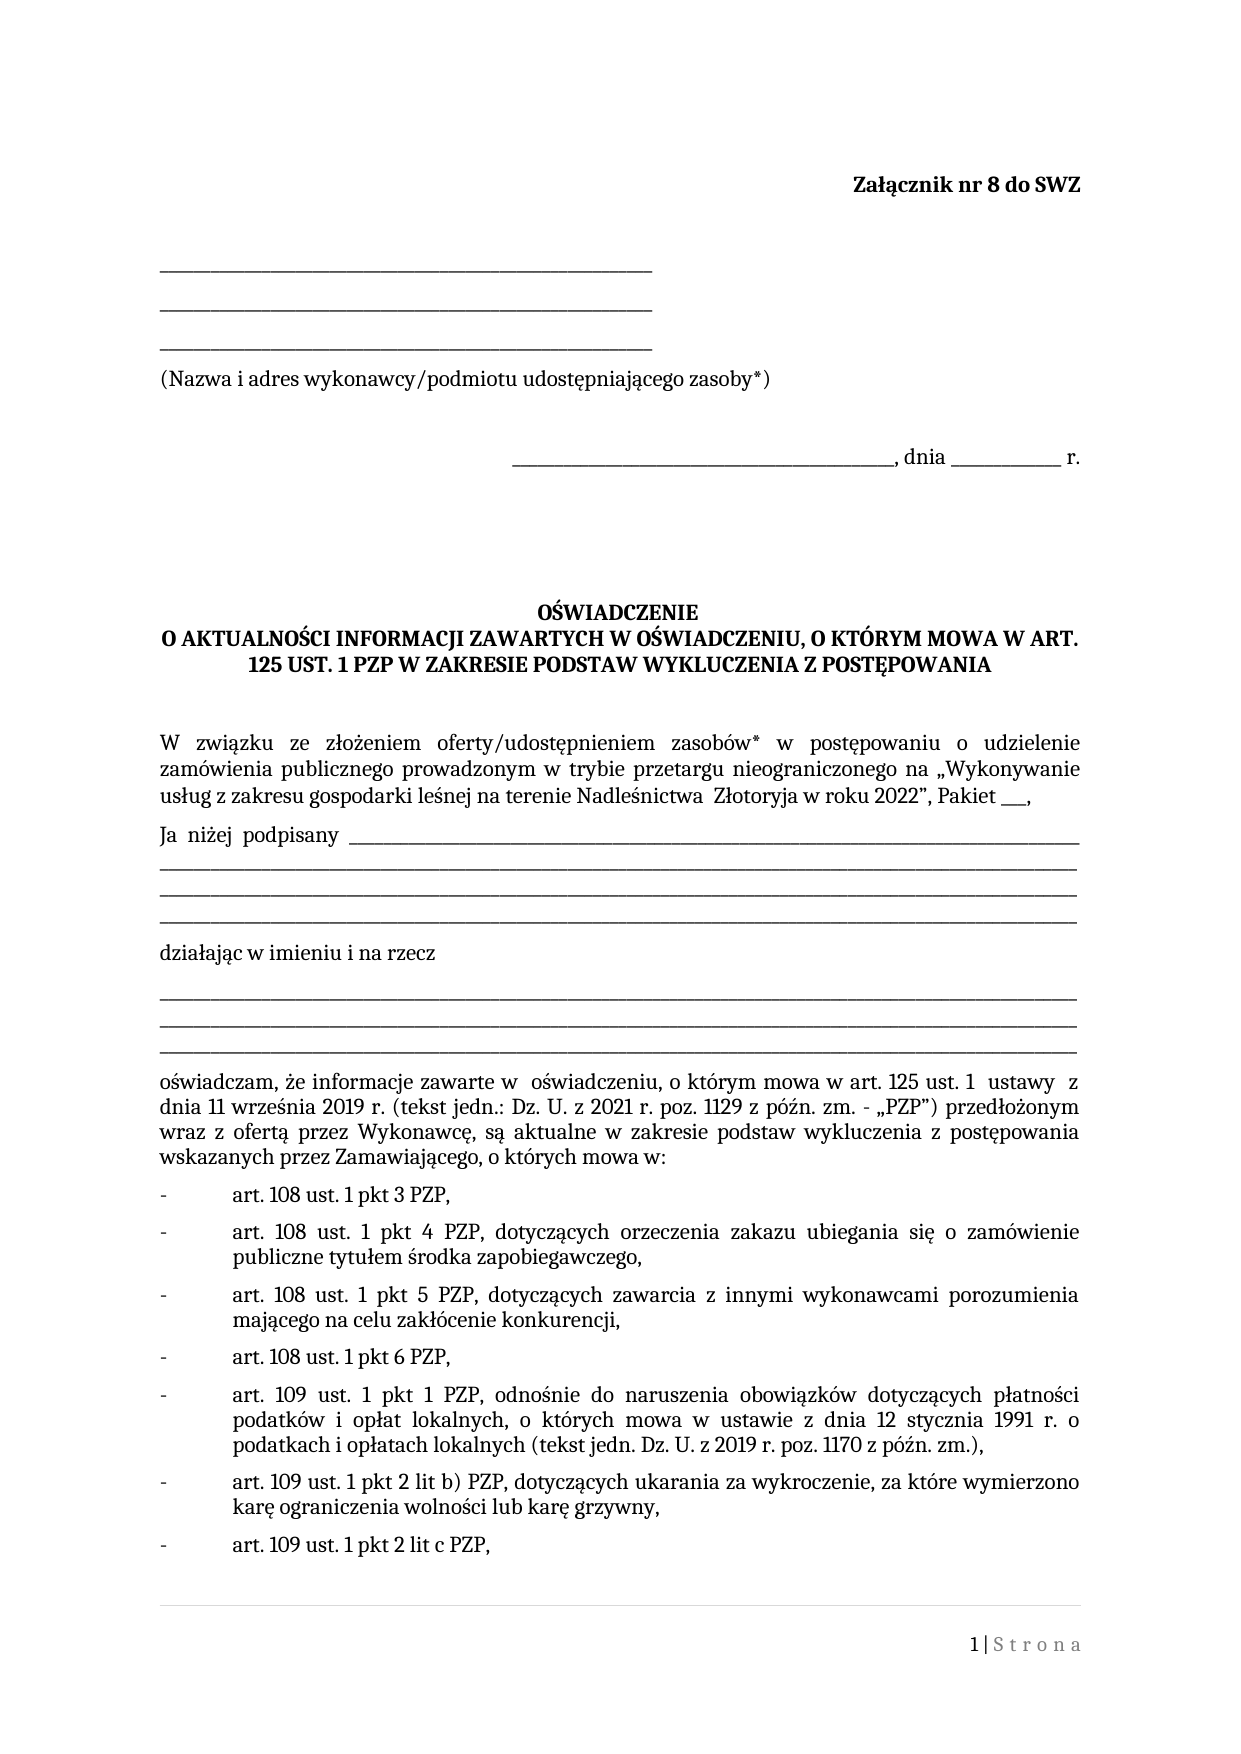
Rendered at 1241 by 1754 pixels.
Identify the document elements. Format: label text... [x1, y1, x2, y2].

text __________________________________________________________ [159, 250, 1081, 276]
text OŚWIADCZENIE O AKTUALNOŚCI INFORMACJI ZAWARTYCH W OŚWIADCZENIU, O KTÓRYM MOWA W ART. 125 UST. 1 PZP W ZAKRESIE PODSTAW WYKLUCZENIA Z POSTĘPOWANIA [159, 599, 1081, 678]
text działając w imieniu i na rzecz [159, 939, 1081, 966]
text _____________________________________________, dnia _____________ r. [159, 444, 1081, 470]
text W związku ze złożeniem oferty/udostępnieniem zasobów* w postępowaniu o udzielenie zamówienia publicznego prowadzonym w trybie przetargu nieograniczonego na „Wykonywanie usług z zakresu gospodarki leśnej na terenie Nadleśnictwa Złotoryja w roku 2022”, Pakiet ___, [159, 730, 1081, 809]
text __________________________________________________________ [159, 288, 1081, 315]
text __________________________________________________________ [159, 327, 1081, 354]
text ____________________________________________________________________________________________________________________________________________________________________________________________________________________________________________________________________________________________________________________________________ [159, 978, 1081, 1057]
text - art. 109 ust. 1 pkt 2 lit b) PZP, dotyczących ukarania za wykroczenie, za które wymierzono karę ograniczenia wolności lub karę grzywny, [159, 1470, 1081, 1520]
text Ja niżej podpisany ______________________________________________________________________________________ ____________________________________________________________________________________________________________________________________________________________________________________________________________________________________________________________________________________________________________________________________ [159, 821, 1081, 927]
text - art. 108 ust. 1 pkt 6 PZP, [159, 1345, 1081, 1370]
text oświadczam, że informacje zawarte w oświadczeniu, o którym mowa w art. 125 ust. 1 ustawy z dnia 11 września 2019 r. (tekst jedn.: Dz. U. z 2021 r. poz. 1129 z późn. zm. - „PZP”) przedłożonym wraz z ofertą przez Wykonawcę, są aktualne w zakresie podstaw wykluczenia z postępowania wskazanych przez Zamawiającego, o których mowa w: [159, 1070, 1081, 1170]
text (Nazwa i adres wykonawcy/podmiotu udostępniającego zasoby*) [159, 366, 1081, 393]
text - art. 109 ust. 1 pkt 2 lit c PZP, [159, 1532, 1081, 1557]
text Załącznik nr 8 do SWZ [159, 172, 1081, 198]
text - art. 109 ust. 1 pkt 1 PZP, odnośnie do naruszenia obowiązków dotyczących płatności podatków i opłat lokalnych, o których mowa w ustawie z dnia 12 stycznia 1991 r. o podatkach i opłatach lokalnych (tekst jedn. Dz. U. z 2019 r. poz. 1170 z późn. zm.), [159, 1382, 1081, 1457]
text - art. 108 ust. 1 pkt 3 PZP, [159, 1182, 1081, 1207]
text - art. 108 ust. 1 pkt 4 PZP, dotyczących orzeczenia zakazu ubiegania się o zamówienie publiczne tytułem środka zapobiegawczego, [159, 1220, 1081, 1270]
text - art. 108 ust. 1 pkt 5 PZP, dotyczących zawarcia z innymi wykonawcami porozumienia mającego na celu zakłócenie konkurencji, [159, 1282, 1081, 1332]
